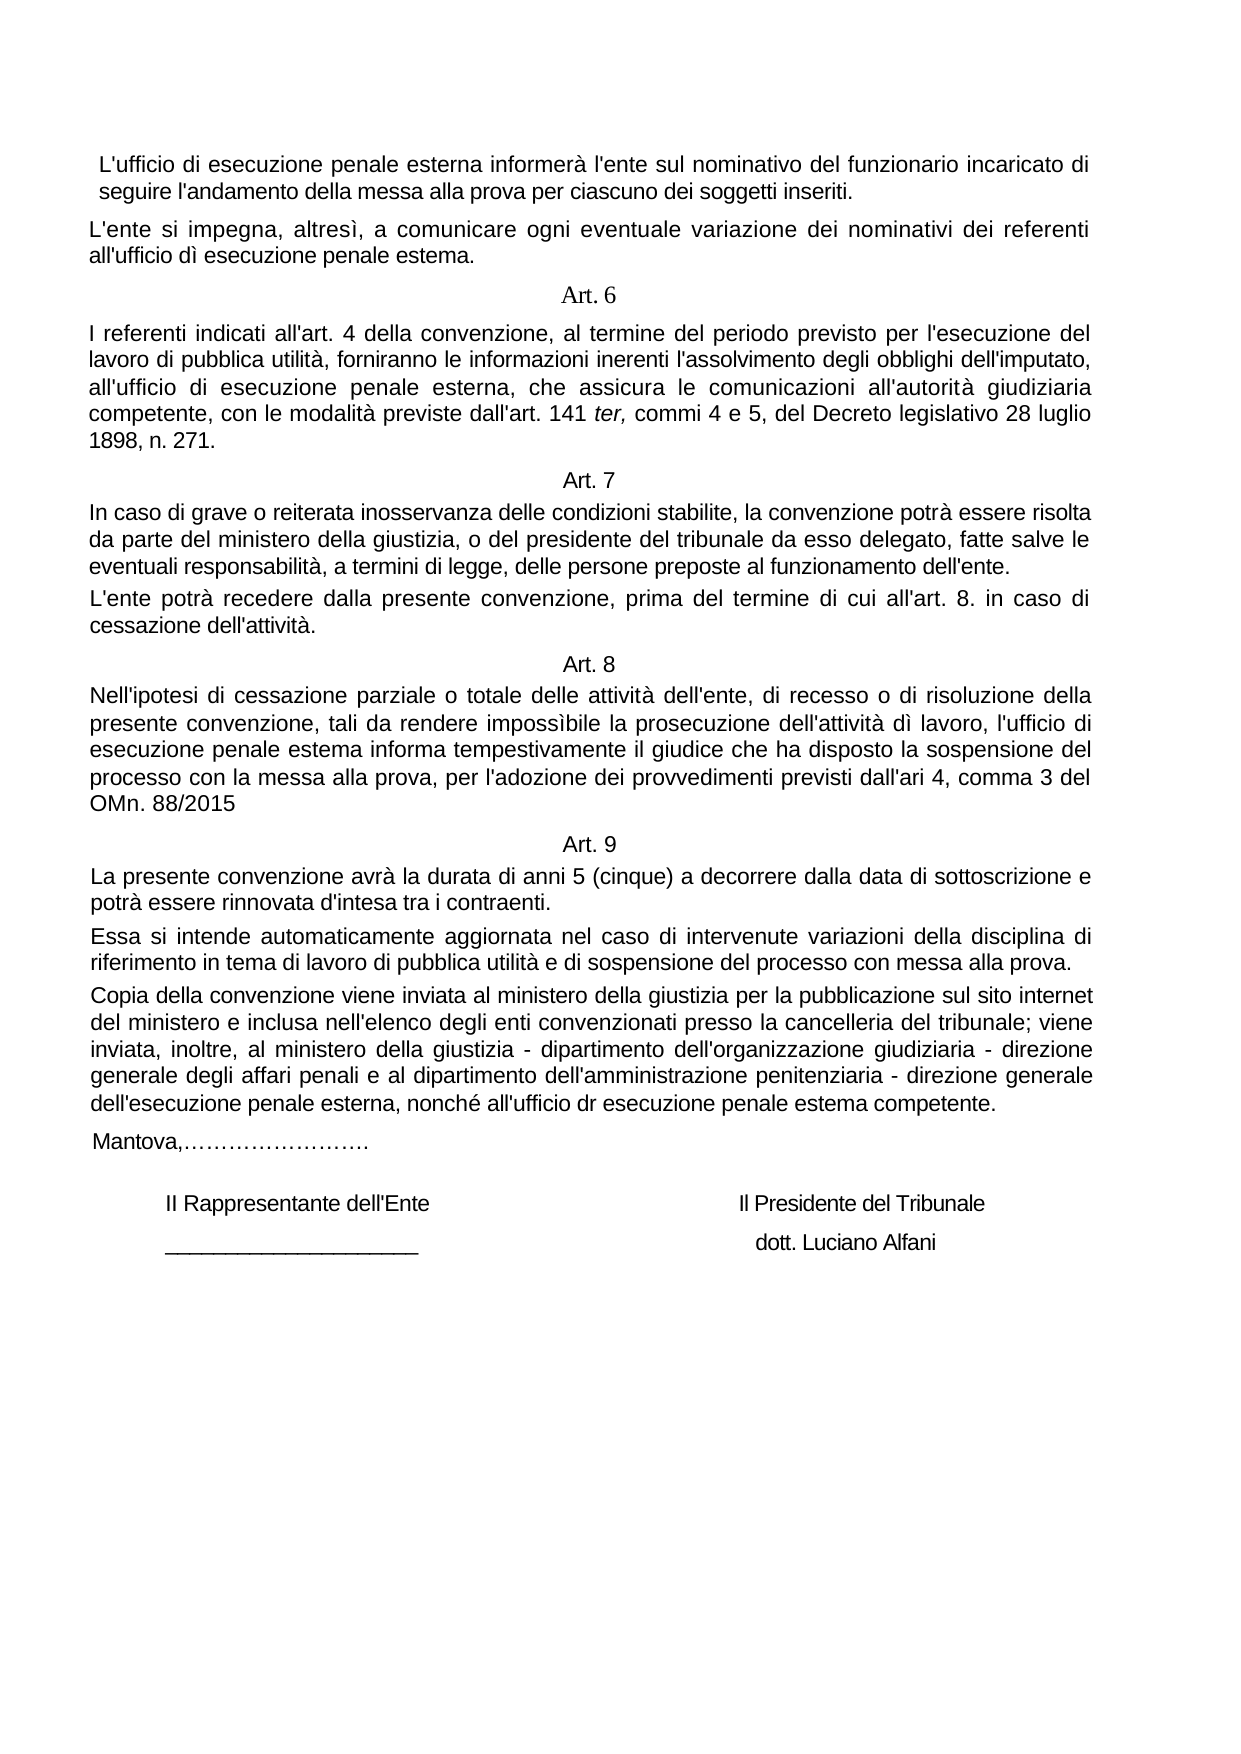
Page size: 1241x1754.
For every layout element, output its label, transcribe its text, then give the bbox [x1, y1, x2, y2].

text Essa si intende automaticamente aggiornata nel caso di intervenute variazioni della disciplina di riferimento in tema di lavoro di pubblica utilità e di sospensione del processo con messa alla prova. [90, 923, 1092, 976]
text L'ufficio di esecuzione penale esterna informerà l'ente sul nominativo del funzionario incaricato di seguire l'andamento della messa alla prova per ciascuno dei soggetti inseriti. [99, 150, 1089, 205]
text La presente convenzione avrà la durata di anni 5 (cinque) a decorrere dalla data di sottoscrizione e potrà essere rinnovata d'intesa tra i contraenti. [90, 863, 1092, 916]
text Art. 7 [88, 467, 1090, 493]
text Art. 6 [88, 280, 1089, 309]
text _____________________ dott. Luciano Alfani [165, 1229, 1094, 1255]
text Nell'ipotesi di cessazione parziale o totale delle attività dell'ente, di recesso o di risoluzione della presente convenzione, tali da rendere impossìbile la prosecuzione dell'attività dì lavoro, l'ufficio di esecuzione penale estema informa tempestivamente il giudice che ha disposto la sospensione del processo con la messa alla prova, per l'adozione dei provvedimenti previsti dall'ari 4, comma 3 del OMn. 88/2015 [89, 682, 1092, 817]
text In caso di grave o reiterata inosservanza delle condizioni stabilite, la convenzione potrà essere risolta da parte del ministero della giustizia, o del presidente del tribunale da esso delegato, fatte salve le eventuali responsabilità, a termini di legge, delle persone preposte al funzionamento dell'ente. [89, 499, 1091, 579]
text Copia della convenzione viene inviata al ministero della giustizia per la pubblicazione sul sito internet del ministero e inclusa nell'elenco degli enti convenzionati presso la cancelleria del tribunale; viene inviata, inoltre, al ministero della giustizia - dipartimento dell'organizzazione giudiziaria - direzione generale degli affari penali e al dipartimento dell'amministrazione penitenziaria - direzione generale dell'esecuzione penale esterna, nonché all'ufficio dr esecuzione penale estema competente. [90, 981, 1094, 1116]
text I referenti indicati all'art. 4 della convenzione, al termine del periodo previsto per l'esecuzione del lavoro di pubblica utilità, forniranno le informazioni inerenti l'assolvimento degli obblighi dell'imputato, all'ufficio di esecuzione penale esterna, che assicura le comunicazioni all'autorità giudiziaria competente, con le modalità previste dall'art. 141 ter, commi 4 e 5, del Decreto legislativo 28 luglio 1898, n. 271. [88, 319, 1091, 454]
text L'ente si impegna, altresì, a comunicare ogni eventuale variazione dei nominativi dei referenti all'ufficio dì esecuzione penale estema. [89, 217, 1091, 269]
text Art. 8 [88, 651, 1090, 677]
text Mantova,……………………. [92, 1128, 1094, 1154]
text L'ente potrà recedere dalla presente convenzione, prima del termine di cui all'art. 8. in caso di cessazione dell'attività. [89, 584, 1091, 638]
text II Rappresentante dell'Ente Il Presidente del Tribunale [165, 1189, 1094, 1216]
text Art. 9 [88, 831, 1091, 858]
